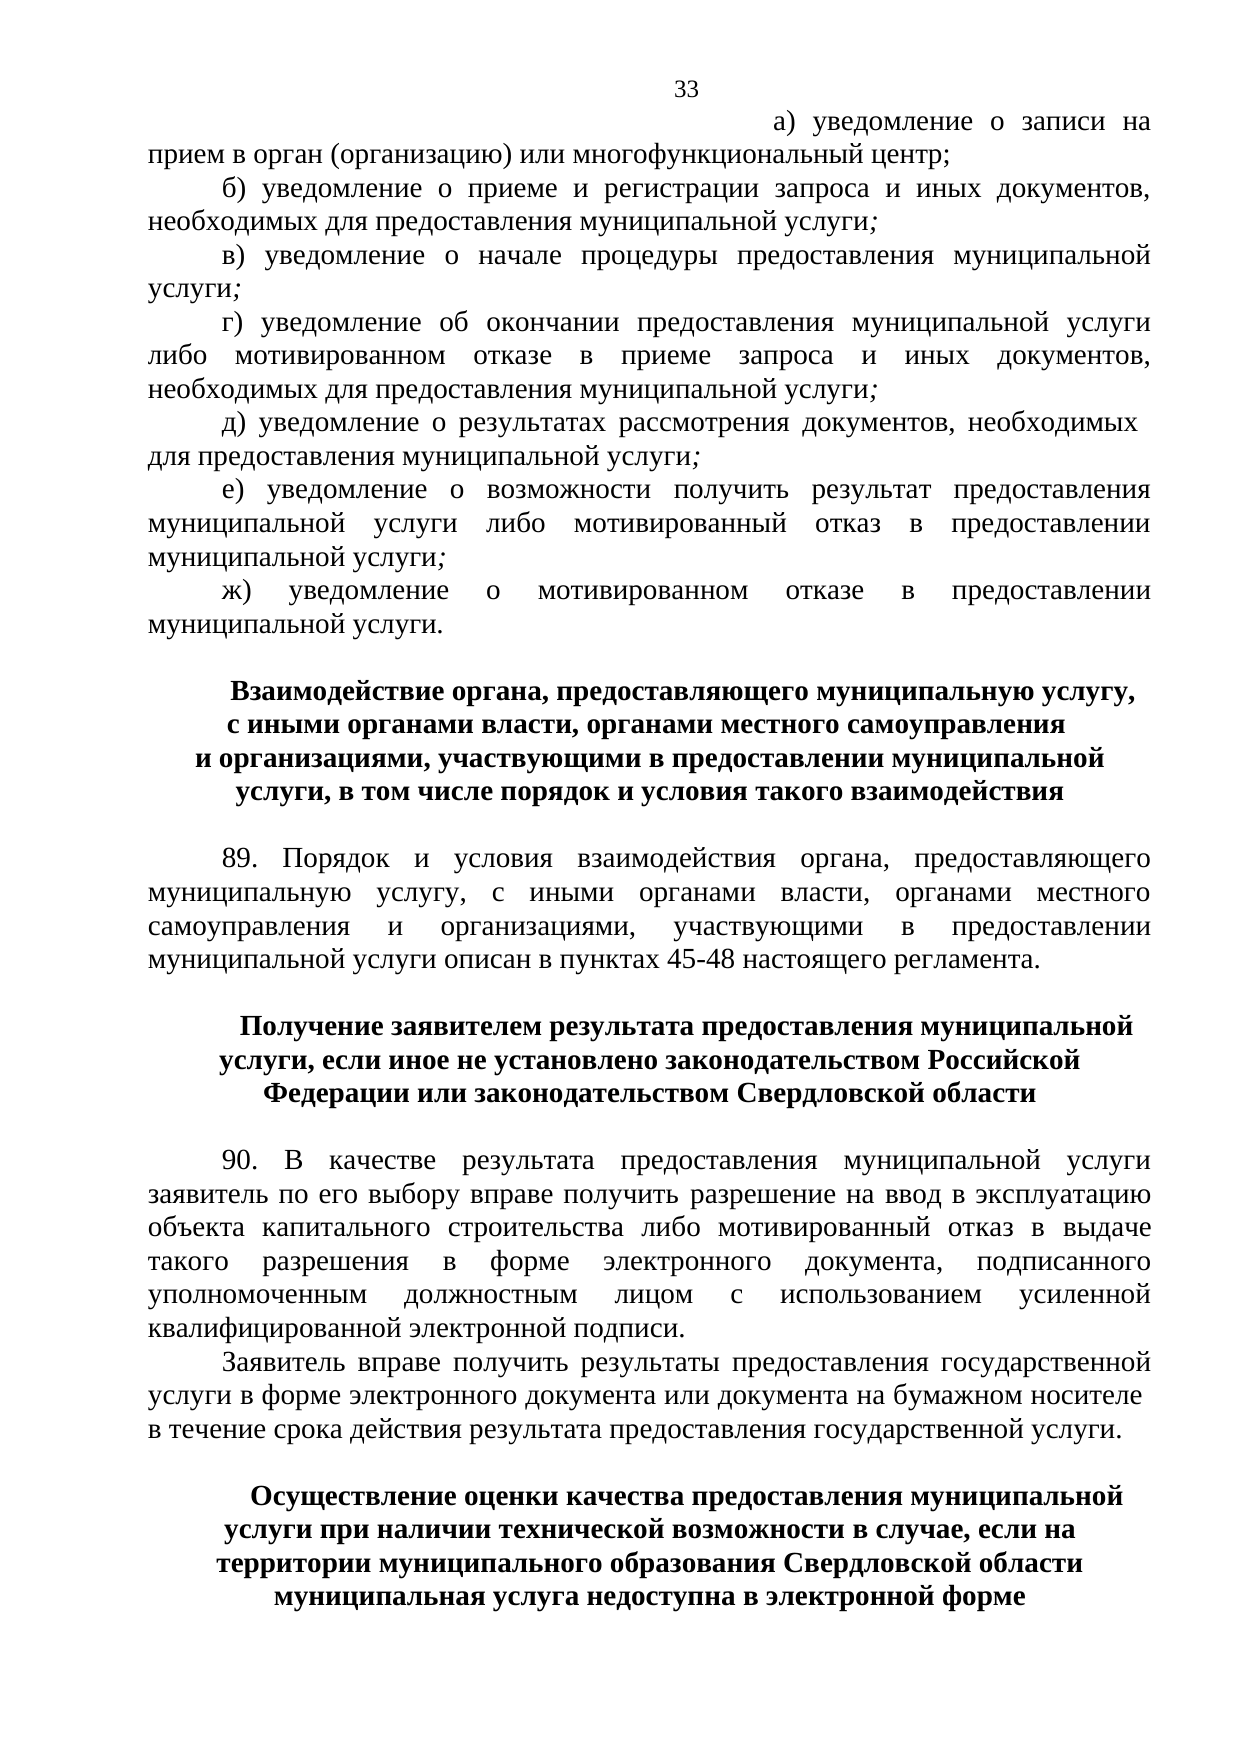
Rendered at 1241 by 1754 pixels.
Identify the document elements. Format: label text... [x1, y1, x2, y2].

text Получение заявителем результата предоставления муниципальной услуги, если иное не установлено законодательством Российской Федерации или законодательством Свердловской области [148, 1008, 1152, 1109]
text б) уведомление о приеме и регистрации запроса и иных документов, необходимых для предоставления муниципальной услуги; [148, 170, 1152, 237]
text а) уведомление о записи на прием в орган (организацию) или многофункциональный центр; [148, 103, 1152, 170]
text г) уведомление об окончании предоставления муниципальной услуги либо мотивированном отказе в приеме запроса и иных документов, необходимых для предоставления муниципальной услуги; [148, 304, 1152, 404]
text е) уведомление о возможности получить результат предоставления муниципальной услуги либо мотивированный отказ в предоставлении муниципальной услуги; [148, 472, 1152, 572]
text в) уведомление о начале процедуры предоставления муниципальной услуги; [148, 237, 1152, 304]
text Заявитель вправе получить результаты предоставления государственной услуги в форме электронного документа или документа на бумажном носителе в течение срока действия результата предоставления государственной услуги. [148, 1344, 1152, 1444]
text 89. Порядок и условия взаимодействия органа, предоставляющего муниципальную услугу, с иными органами власти, органами местного самоуправления и организациями, участвующими в предоставлении муниципальной услуги описан в пунктах 45-48 настоящего регламента. [148, 841, 1152, 975]
text 90. В качестве результата предоставления муниципальной услуги заявитель по его выбору вправе получить разрешение на ввод в эксплуатацию объекта капитального строительства либо мотивированный отказ в выдаче такого разрешения в форме электронного документа, подписанного уполномоченным должностным лицом с использованием усиленной квалифицированной электронной подписи. [148, 1142, 1152, 1344]
text Осуществление оценки качества предоставления муниципальной услуги при наличии технической возможности в случае, если на территории муниципального образования Свердловской области муниципальная услуга недоступна в электронной форме [148, 1478, 1152, 1612]
text д) уведомление о результатах рассмотрения документов, необходимых для предоставления муниципальной услуги; [148, 404, 1152, 472]
text ж) уведомление о мотивированном отказе в предоставлении муниципальной услуги. [148, 572, 1152, 639]
text Взаимодействие органа, предоставляющего муниципальную услугу, с иными органами власти, органами местного самоуправления и организациями, участвующими в предоставлении муниципальной услуги, в том числе порядок и условия такого взаимодействия [148, 673, 1152, 807]
